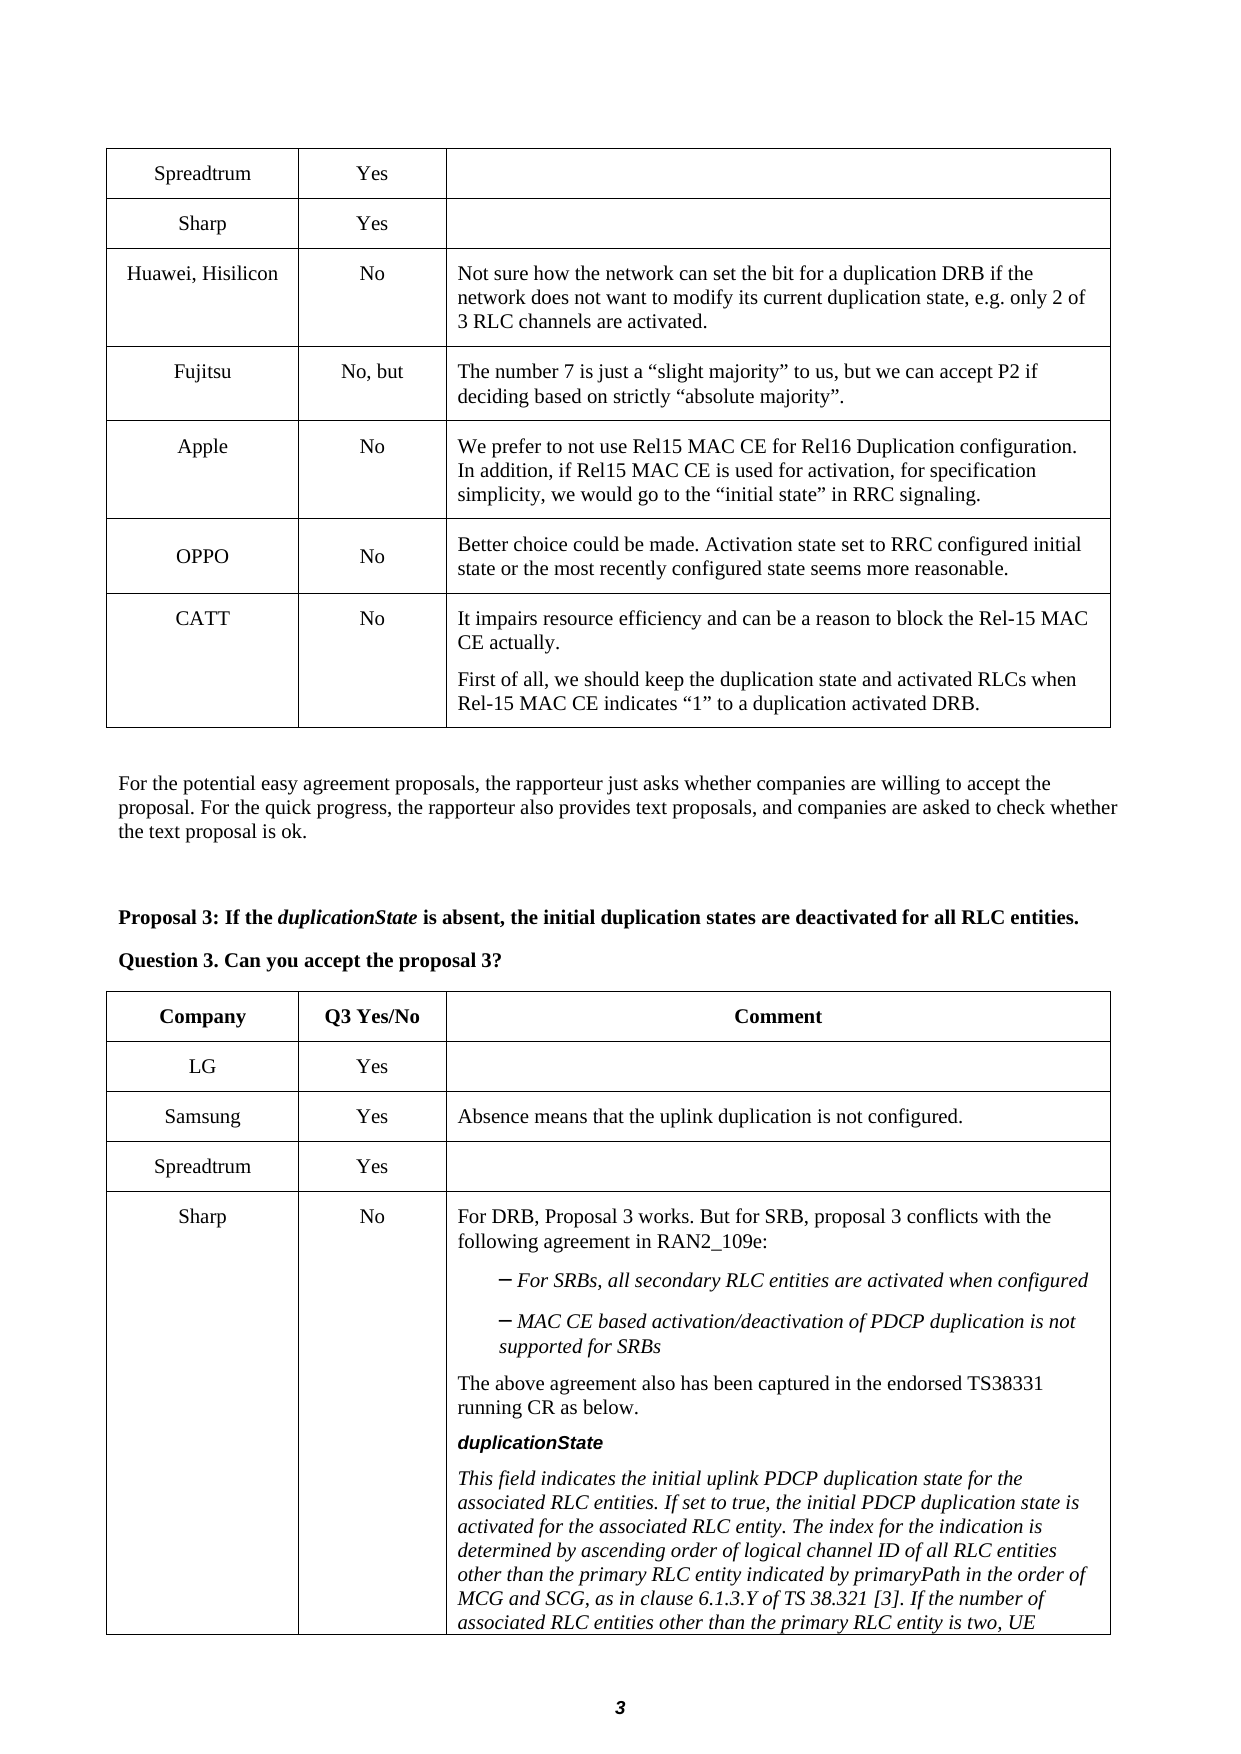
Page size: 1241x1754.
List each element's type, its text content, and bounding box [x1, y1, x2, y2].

table_header Company [107, 992, 298, 1041]
table_cell No, but [299, 347, 446, 420]
table_cell No [299, 249, 446, 346]
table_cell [447, 1192, 1110, 1634]
table_cell No [299, 421, 446, 518]
table_cell No [299, 1192, 446, 1634]
table_cell Spreadtrum [107, 1142, 298, 1191]
table_cell Better choice could be made. Activation state set to RRC configured initial state or the most recently configured state seems more reasonable. [447, 519, 1110, 592]
text For the potential easy agreement proposals, the rapporteur just asks whether companies are willing to accept the proposal. For the quick progress, the rapporteur also provides text proposals, and companies are asked to check whether the text proposal is ok. [118, 771, 1122, 843]
text Proposal 3: If the duplicationState is absent, the initial duplication states are deactivated for all RLC entities. [118, 905, 1122, 929]
table_cell It impairs resource efficiency and can be a reason to block the Rel-15 MAC CE actually. First of all, we should keep the duplication state and activated RLCs when Rel-15 MAC CE indicates “1” to a duplication activated DRB. [447, 594, 1110, 727]
table_cell [447, 149, 1110, 198]
text Question 3. Can you accept the proposal 3? [118, 948, 1122, 972]
table_cell [447, 199, 1110, 248]
table_cell CATT [107, 594, 298, 727]
table_cell Absence means that the uplink duplication is not configured. [447, 1092, 1110, 1141]
table_cell Yes [299, 1092, 446, 1141]
table_cell Yes [299, 1042, 446, 1091]
table_cell OPPO [107, 519, 298, 592]
table_cell LG [107, 1042, 298, 1091]
table_cell Yes [299, 1142, 446, 1191]
table_cell Yes [299, 199, 446, 248]
table_cell [447, 1142, 1110, 1191]
table_cell [447, 1042, 1110, 1091]
table_cell We prefer to not use Rel15 MAC CE for Rel16 Duplication configuration. In addition, if Rel15 MAC CE is used for activation, for specification simplicity, we would go to the “initial state” in RRC signaling. [447, 421, 1110, 518]
table_cell Yes [299, 149, 446, 198]
table_cell No [299, 519, 446, 592]
table_header Comment [447, 992, 1110, 1041]
table_cell Apple [107, 421, 298, 518]
table_cell Huawei, Hisilicon [107, 249, 298, 346]
table_cell Spreadtrum [107, 149, 298, 198]
table_cell Fujitsu [107, 347, 298, 420]
table_cell The number 7 is just a “slight majority” to us, but we can accept P2 if deciding based on strictly “absolute majority”. [447, 347, 1110, 420]
table_header Q3 Yes/No [299, 992, 446, 1041]
table_cell Samsung [107, 1092, 298, 1141]
table_cell No [299, 594, 446, 727]
table_cell Not sure how the network can set the bit for a duplication DRB if the network does not want to modify its current duplication state, e.g. only 2 of 3 RLC channels are activated. [447, 249, 1110, 346]
table_cell Sharp [107, 199, 298, 248]
table_cell Sharp [107, 1192, 298, 1634]
